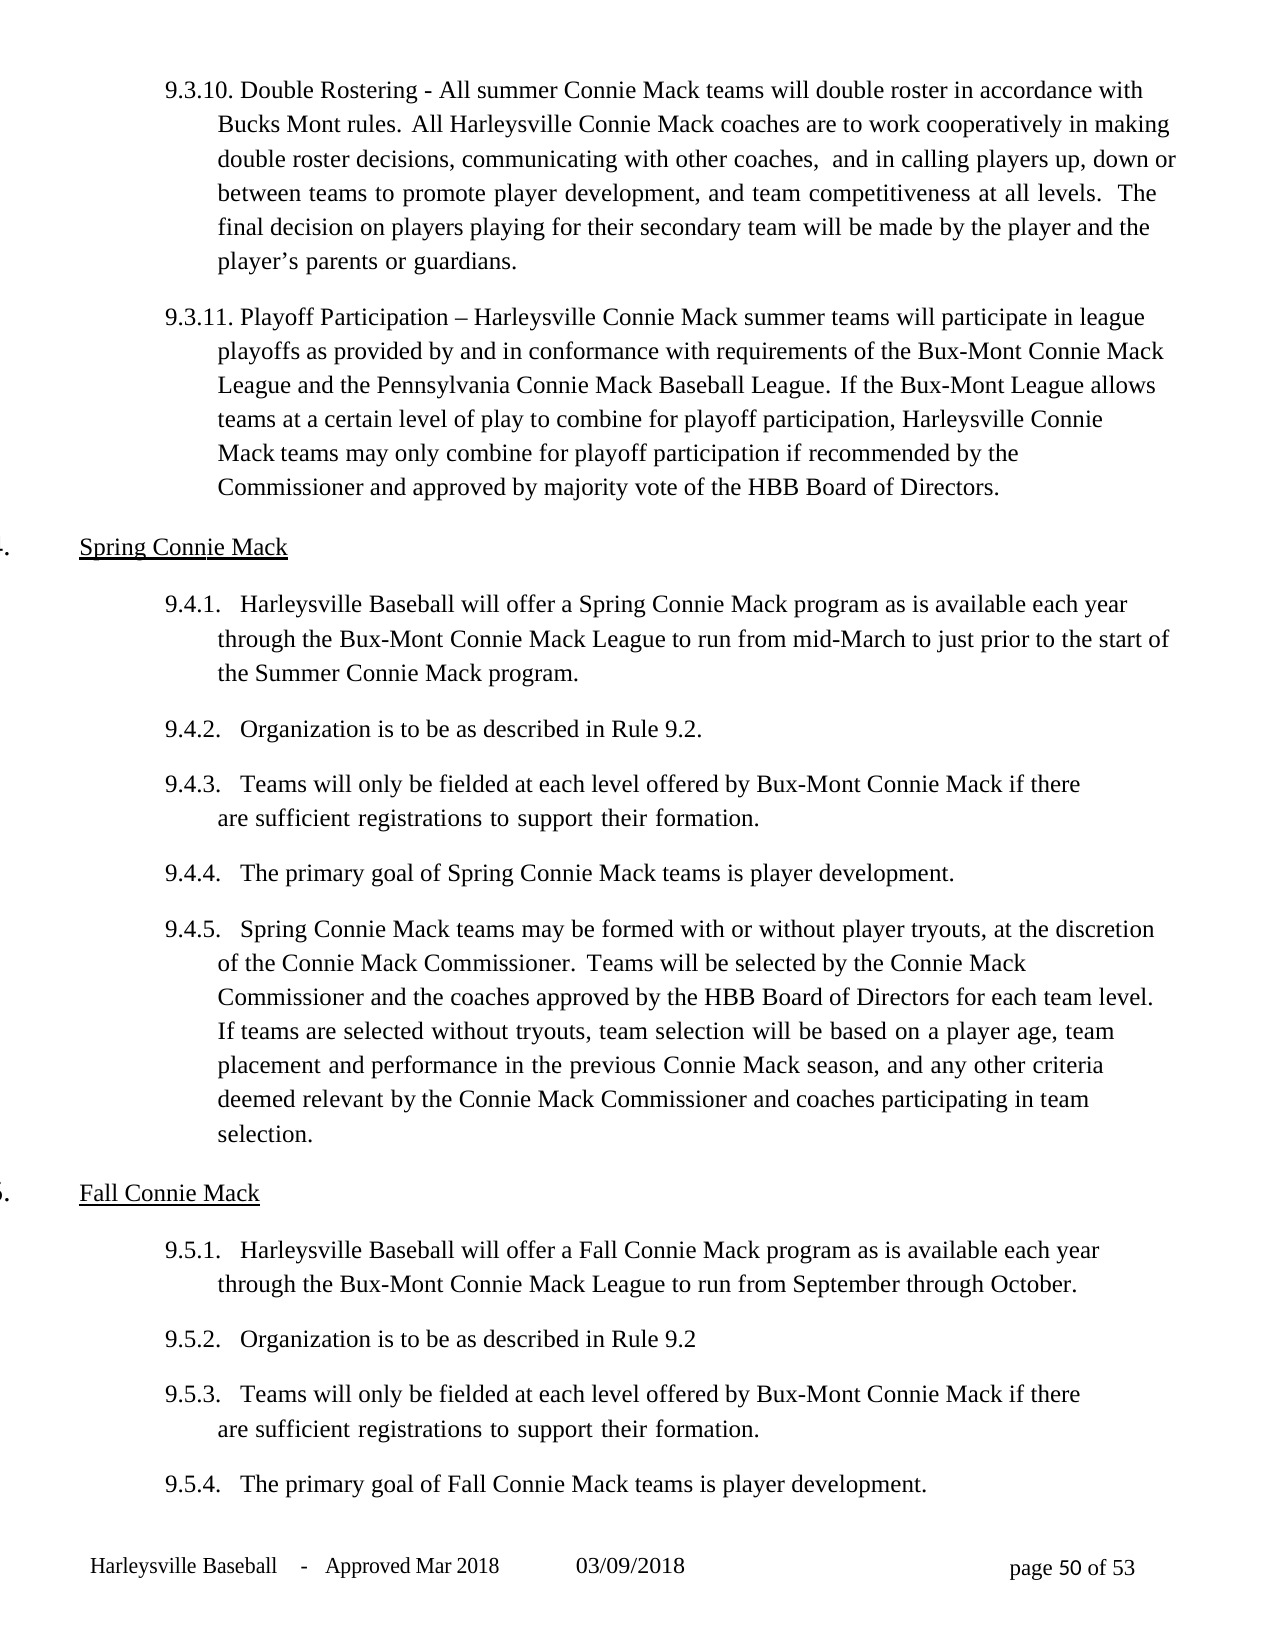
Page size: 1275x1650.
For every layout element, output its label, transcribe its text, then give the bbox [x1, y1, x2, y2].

list Double Rostering - All summer Connie Mack teams will double roster in accordance with Bucks Mont rules. All Harleysville Connie Mack coaches are to work cooperatively in making double roster decisions, communicating with other coaches, and in calling players up, down or between teams to promote player development, and team competitiveness at all levels. The final decision on players playing for their secondary team will be made by the player and the player’s parents or guardians. [165, 75, 1180, 275]
list Teams will only be fielded at each level offered by Bux-Mont Connie Mack if there are sufficient registrations to support their formation. [165, 1379, 1109, 1443]
list Playoff Participation – Harleysville Connie Mack summer teams will participate in league playoffs as provided by and in conformance with requirements of the Bux-Mont Connie Mack League and the Pennsylvania Connie Mack Baseball League. If the Bux-Mont League allows teams at a certain level of play to combine for playoff participation, Harleysville Connie Mack teams may only combine for playoff participation if recommended by the Commissioner and approved by majority vote of the HBB Board of Directors. [165, 302, 1165, 501]
list Harleysville Baseball will offer a Fall Connie Mack program as is available each year through the Bux-Mont Connie Mack League to run from September through October. [165, 1235, 1166, 1298]
subtitle Fall Connie Mack [0, 1174, 1192, 1208]
list Spring Connie Mack teams may be formed with or without player tryouts, at the discretion of the Connie Mack Commissioner. Teams will be selected by the Connie Mack Commissioner and the coaches approved by the HBB Board of Directors for each team level. If teams are selected without tryouts, team selection will be based on a player age, team placement and performance in the previous Connie Mack season, and any other criteria deemed relevant by the Connie Mack Commissioner and coaches participating in team selection. [165, 914, 1169, 1147]
list The primary goal of Fall Connie Mack teams is player development. [165, 1469, 1192, 1498]
subtitle Spring Connie Mack [0, 528, 1192, 562]
list Harleysville Baseball will offer a Spring Connie Mack program as is available each year through the Bux-Mont Connie Mack League to run from mid-March to just prior to the start of the Summer Connie Mack program. [165, 589, 1173, 687]
list The primary goal of Spring Connie Mack teams is player development. [165, 858, 1192, 887]
list Organization is to be as described in Rule 9.2 [165, 1324, 1192, 1353]
list Teams will only be fielded at each level offered by Bux-Mont Connie Mack if there are sufficient registrations to support their formation. [165, 769, 1109, 832]
list Organization is to be as described in Rule 9.2. [165, 714, 1192, 742]
